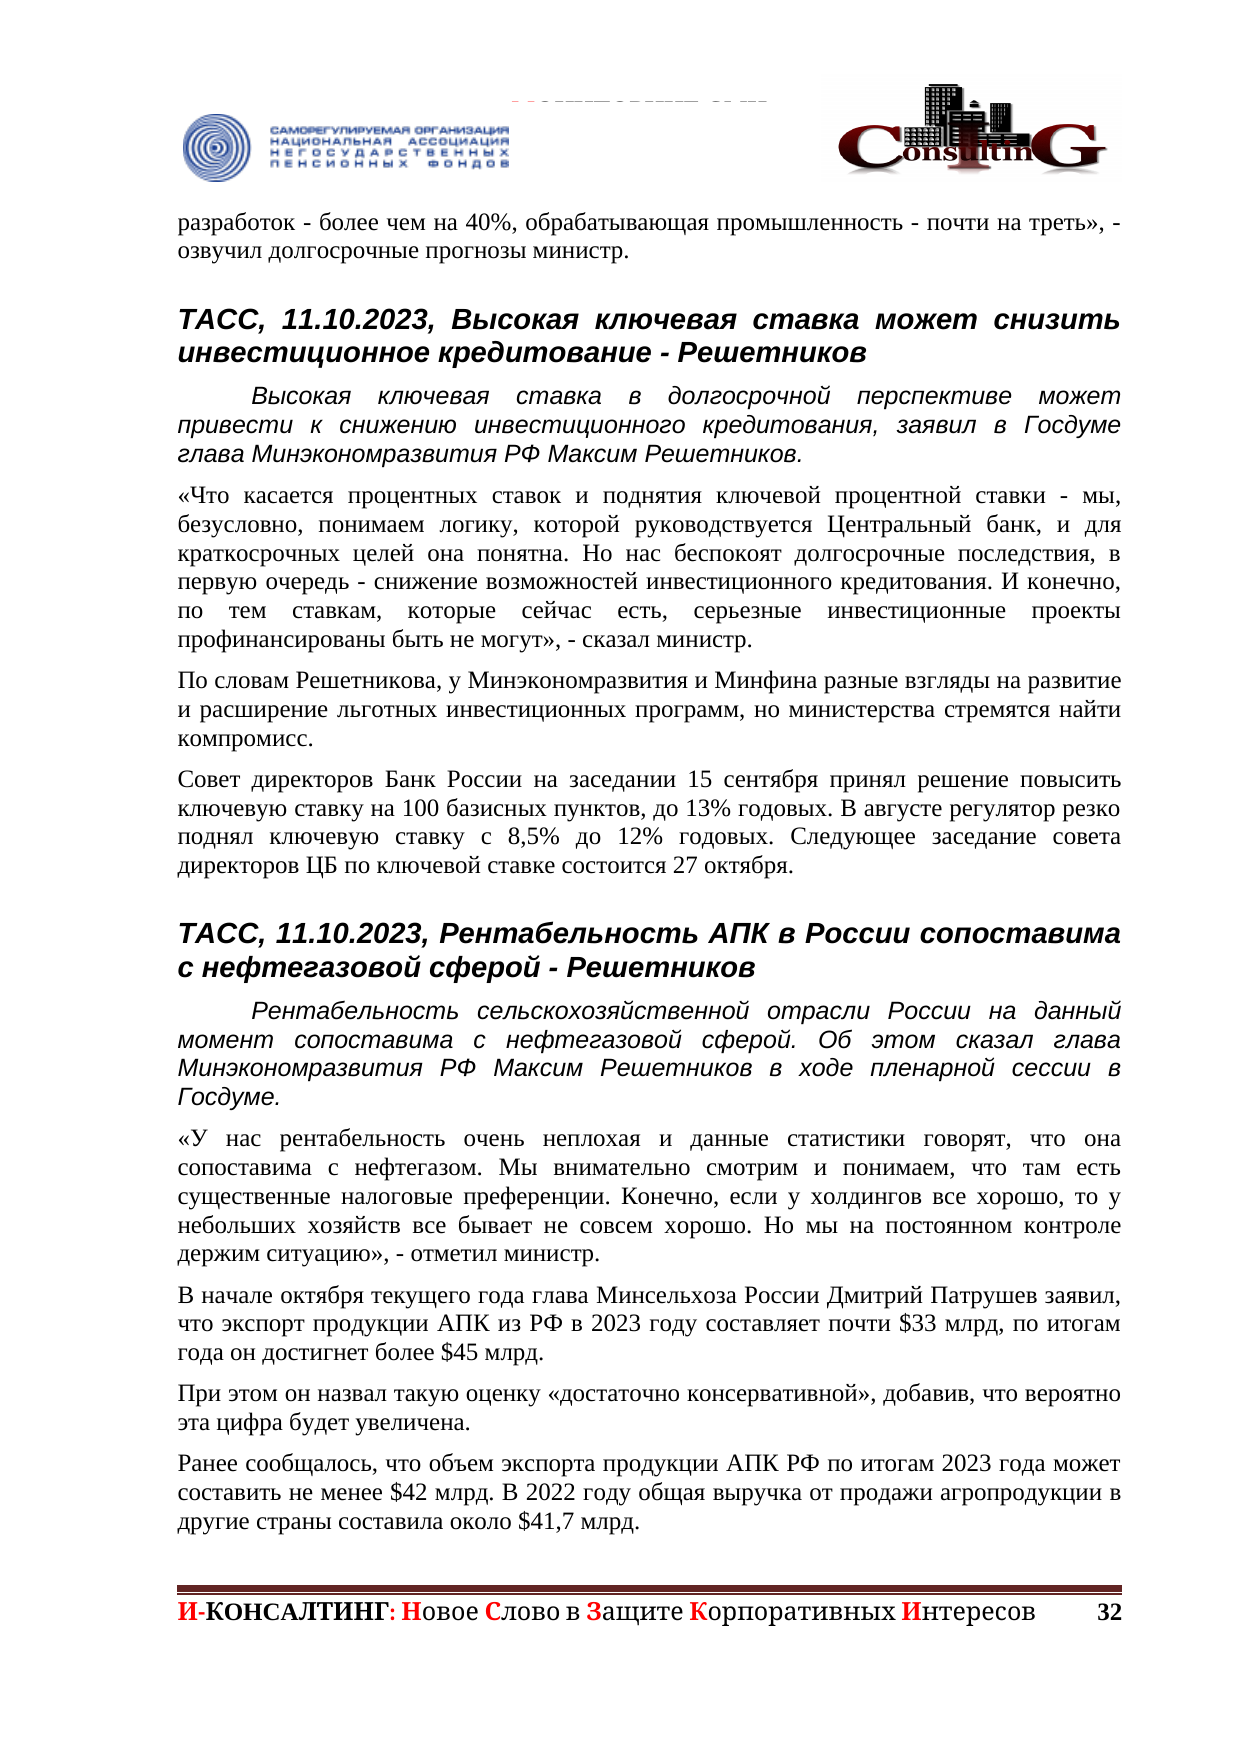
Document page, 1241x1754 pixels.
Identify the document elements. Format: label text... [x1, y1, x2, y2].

text Совет директоров Банк России на заседании 15 сентября принял решение повысить ключевую ставку на 100 базисных пунктов, до 13% годовых. В августе регулятор резко поднял ключевую ставку с 8,5% до 12% годовых. Следующее заседание совета директоров ЦБ по ключевой ставке состоится 27 октября. [177, 764, 1122, 879]
text При этом он назвал такую оценку «достаточно консервативной», добавив, что вероятно эта цифра будет увеличена. [177, 1378, 1122, 1436]
text «У нас рентабельность очень неплохая и данные статистики говорят, что она сопоставима с нефтегазом. Мы внимательно смотрим и понимаем, что там есть существенные налоговые преференции. Конечно, если у холдингов все хорошо, то у небольших хозяйств все бывает не совсем хорошо. Но мы на постоянном контроле держим ситуацию», - отметил министр. [177, 1123, 1122, 1267]
text Ранее сообщалось, что объем экспорта продукции АПК РФ по итогам 2023 года может составить не менее $42 млрд. В 2022 году общая выручка от продажи агропродукции в другие страны составила около $41,7 млрд. [177, 1448, 1122, 1535]
picture [821, 73, 1122, 182]
picture [183, 114, 509, 182]
subtitle ТАСС, 11.10.2023, Рентабельность АПК в России сопоставима с нефтегазовой сферой - Решетников [177, 916, 1122, 983]
text По словам Решетникова, у Минэкономразвития и Минфина разные взгляды на развитие и расширение льготных инвестиционных программ, но министерства стремятся найти компромисс. [177, 665, 1122, 751]
subtitle ТАСС, 11.10.2023, Высокая ключевая ставка может снизить инвестиционное кредитование - Решетников [177, 302, 1122, 369]
text «Что касается процентных ставок и поднятия ключевой процентной ставки - мы, безусловно, понимаем логику, которой руководствуется Центральный банк, и для краткосрочных целей она понятна. Но нас беспокоят долгосрочные последствия, в первую очередь - снижение возможностей инвестиционного кредитования. И конечно, по тем ставкам, которые сейчас есть, серьезные инвестиционные проекты профинансированы быть не могут», - сказал министр. [177, 480, 1122, 653]
subtitle Рентабельность сельскохозяйственной отрасли России на данный момент сопоставима с нефтегазовой сферой. Об этом сказал глава Минэкономразвития РФ Максим Решетников в ходе пленарной сессии в Госдуме. [177, 996, 1122, 1111]
text В начале октября текущего года глава Минсельхоза России Дмитрий Патрушев заявил, что экспорт продукции АПК из РФ в 2023 году составляет почти $33 млрд, по итогам года он достигнет более $45 млрд. [177, 1280, 1122, 1366]
subtitle Высокая ключевая ставка в долгосрочной перспективе может привести к снижению инвестиционного кредитования, заявил в Госдуме глава Минэкономразвития РФ Максим Решетников. [177, 381, 1122, 468]
